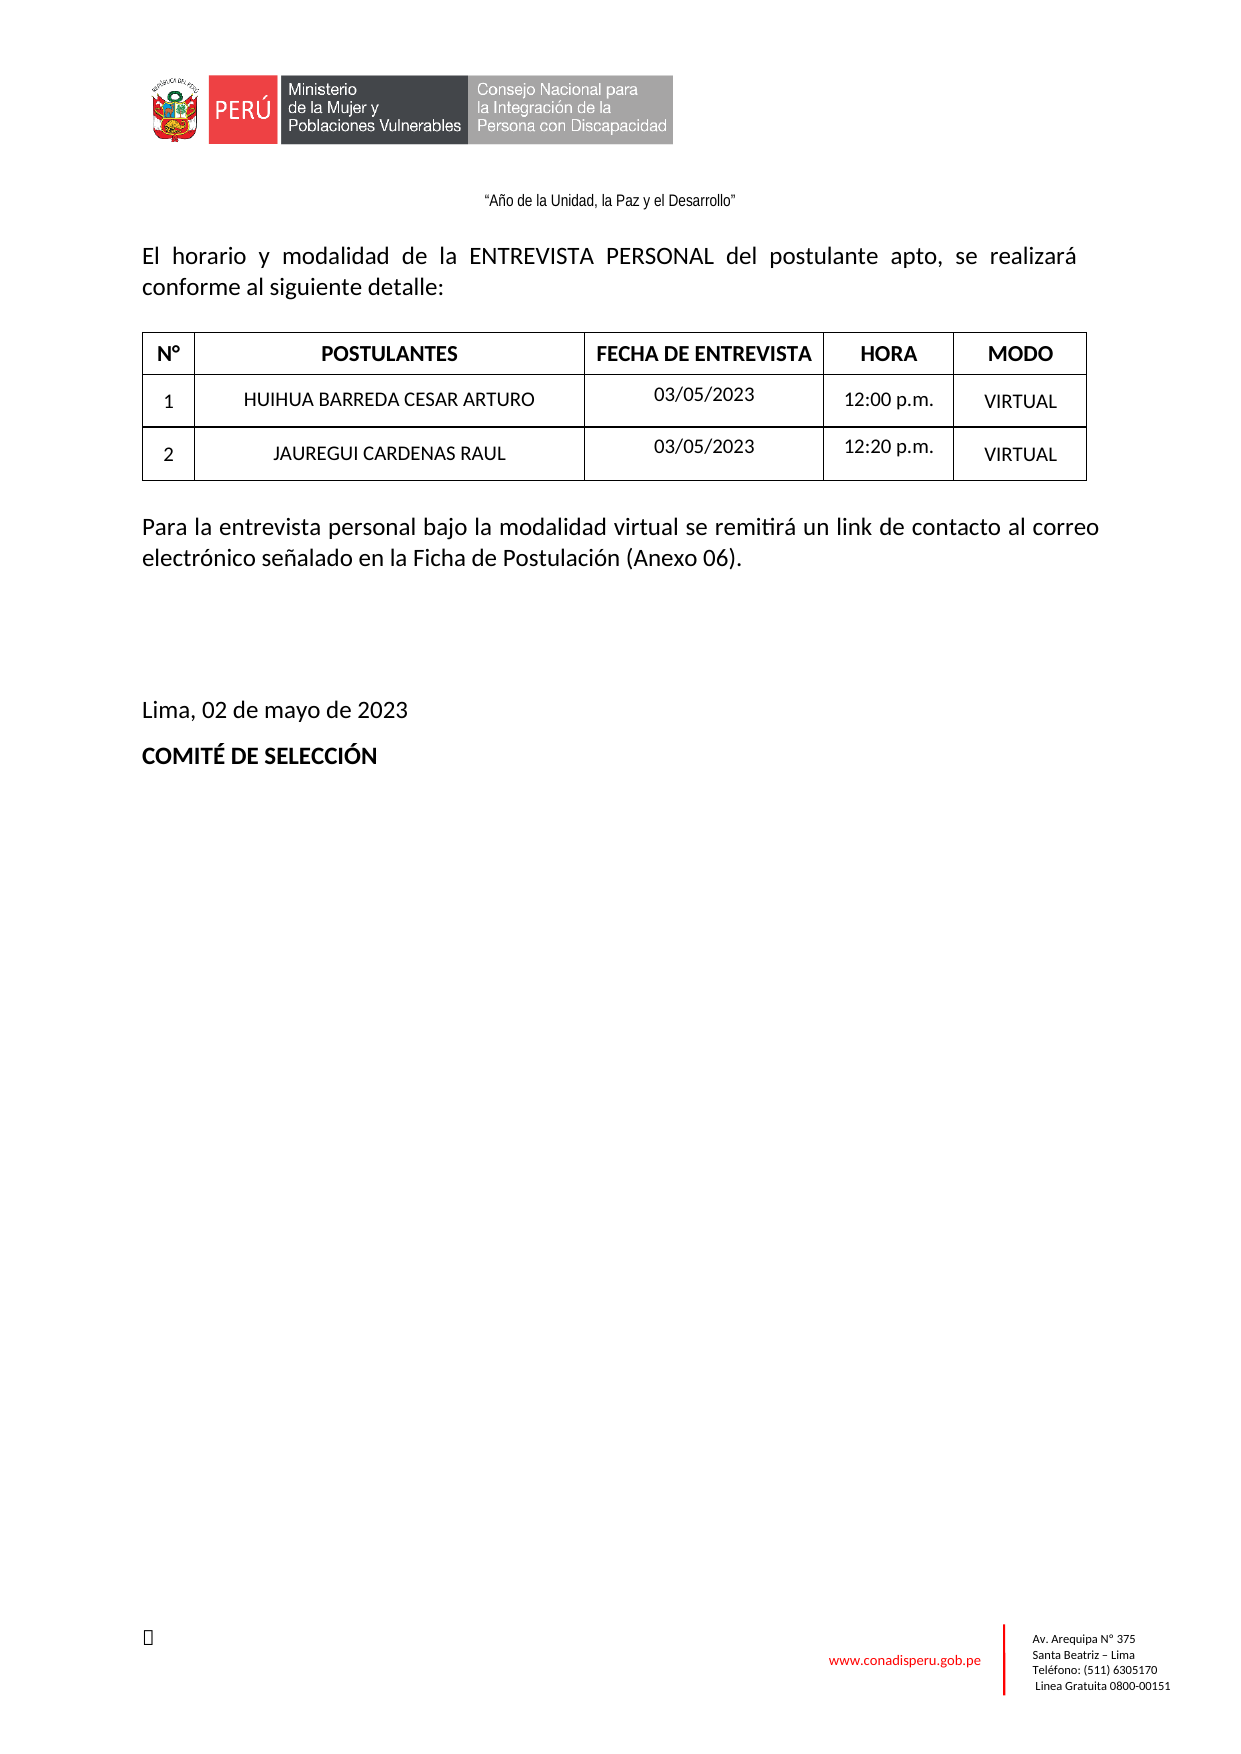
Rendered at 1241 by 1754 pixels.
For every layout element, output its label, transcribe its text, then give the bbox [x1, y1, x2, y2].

table_cell 2 [143, 428, 194, 479]
table_cell 1 [143, 375, 194, 426]
table_cell 03/05/2023 [585, 428, 823, 479]
table_header FECHA DE ENTREVISTA [585, 333, 823, 374]
table_cell JAUREGUI CARDENAS RAUL [195, 428, 584, 479]
table_header N° [143, 333, 194, 374]
table_cell 03/05/2023 [585, 375, 823, 426]
table_cell HUIHUA BARREDA CESAR ARTURO [195, 375, 584, 426]
picture [141, 73, 674, 146]
table_cell 12:00 p.m. [824, 375, 953, 426]
table_cell VIRTUAL [954, 375, 1086, 426]
table_cell 12:20 p.m. [824, 428, 953, 479]
text El horario y modalidad de la ENTREVISTA PERSONAL del postulante apto, se realizará conforme al siguiente detalle: [142, 240, 1078, 301]
text Para la entrevista personal bajo la modalidad virtual se remitirá un link de contacto al correo electrónico señalado en la Ficha de Postulación (Anexo 06). [142, 511, 1102, 572]
table_cell VIRTUAL [954, 428, 1086, 479]
text COMITÉ DE SELECCIÓN [142, 740, 1078, 771]
table_header HORA [824, 333, 953, 374]
text Lima, 02 de mayo de 2023 [142, 694, 1078, 725]
table_header MODO [954, 333, 1086, 374]
table_header POSTULANTES [195, 333, 584, 374]
